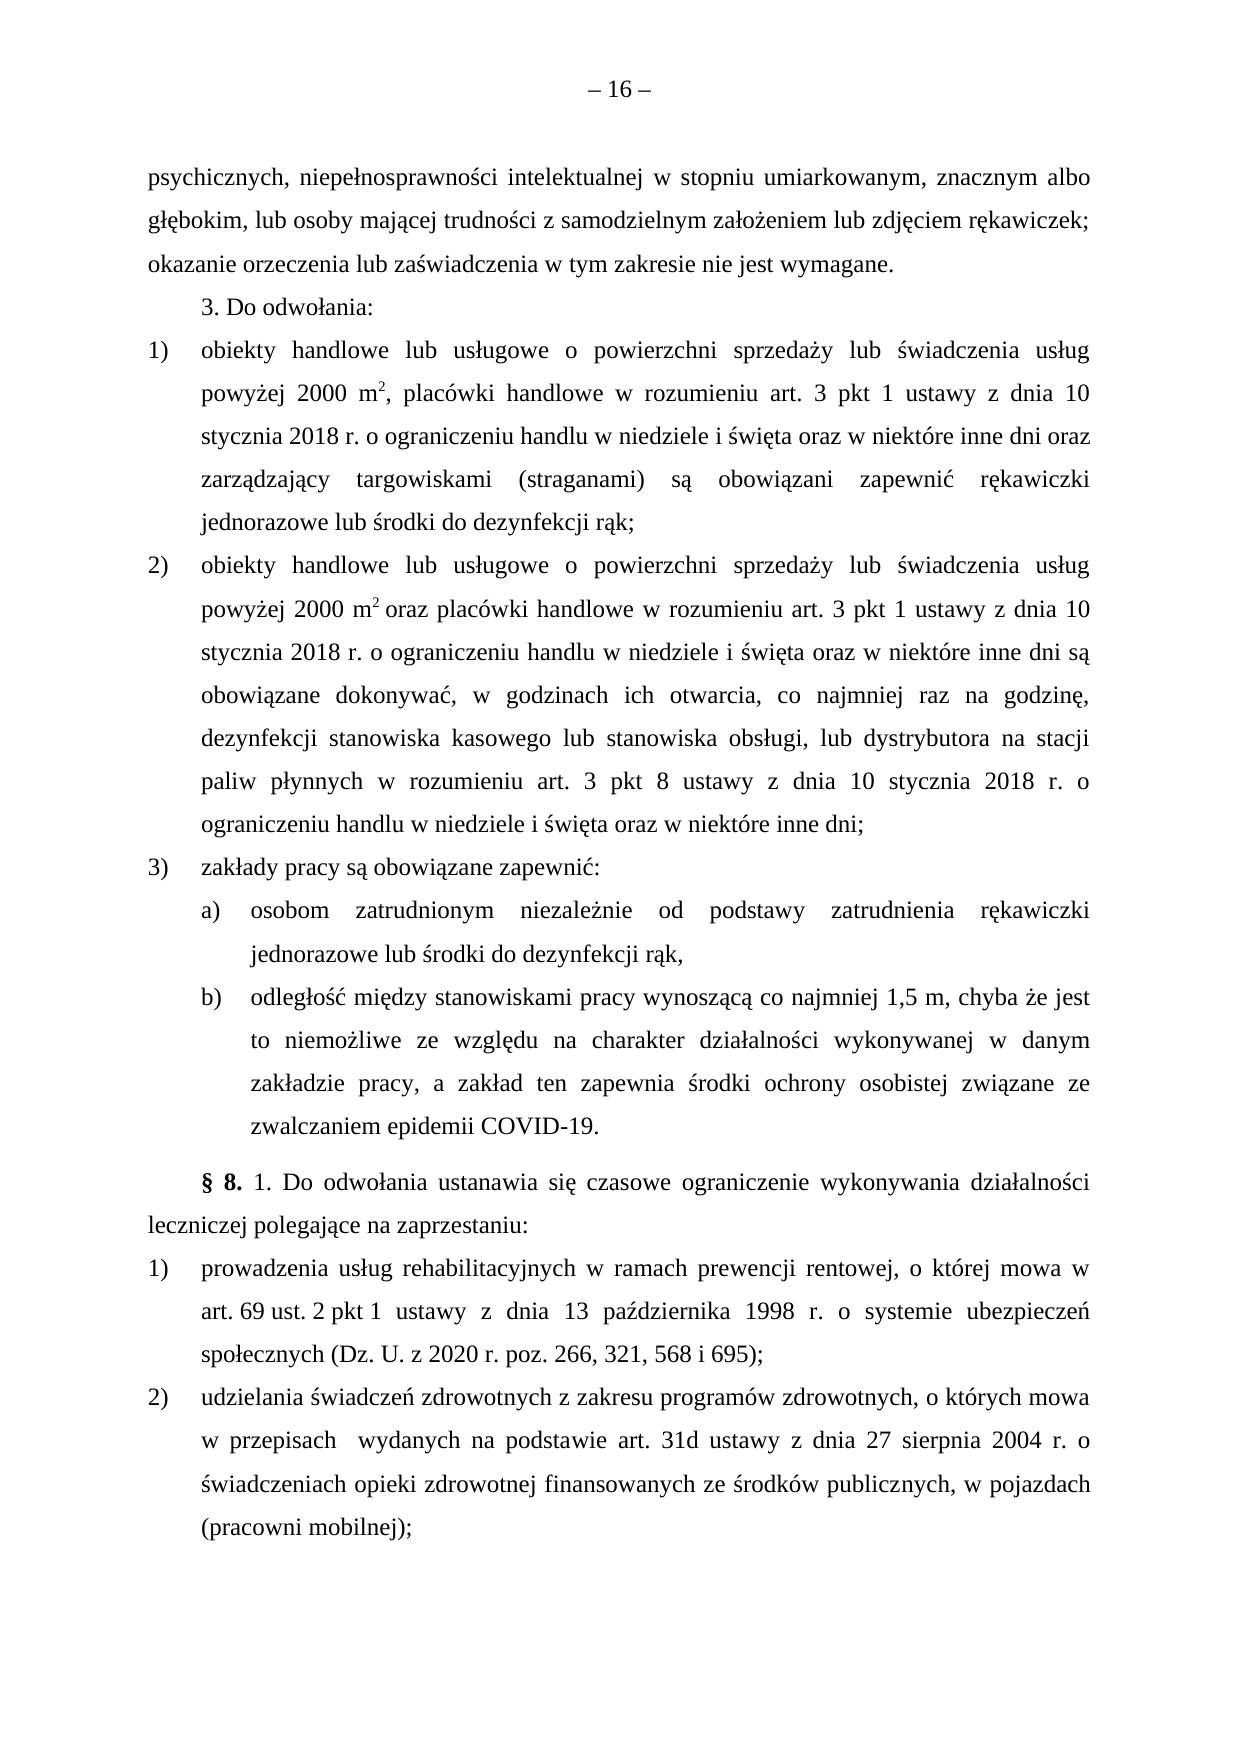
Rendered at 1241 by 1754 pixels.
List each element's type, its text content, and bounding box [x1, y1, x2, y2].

text 1) prowadzenia usług rehabilitacyjnych w ramach prewencji rentowej, o której mowa w art. 69 ust. 2 pkt 1 ustawy z dnia 13 października 1998 r. o systemie ubezpieczeń społecznych (Dz. U. z 2020 r. poz. 266, 321, 568 i 695); [148, 1253, 1091, 1368]
text § 8. 1. Do odwołania ustanawia się czasowe ograniczenie wykonywania działalności leczniczej polegające na zaprzestaniu: [148, 1167, 1091, 1239]
text 3) zakłady pracy są obowiązane zapewnić: [148, 852, 1091, 881]
text b) odległość między stanowiskami pracy wynoszącą co najmniej 1,5 m, chyba że jest to niemożliwe ze względu na charakter działalności wykonywanej w danym zakładzie pracy, a zakład ten zapewnia środki ochrony osobistej związane ze zwalczaniem epidemii COVID-19. [201, 982, 1091, 1140]
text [148, 162, 1091, 277]
text 2) obiekty handlowe lub usługowe o powierzchni sprzedaży lub świadczenia usług powyżej 2000 m2 oraz placówki handlowe w rozumieniu art. 3 pkt 1 ustawy z dnia 10 stycznia 2018 r. o ograniczeniu handlu w niedziele i święta oraz w niektóre inne dni są obowiązane dokonywać, w godzinach ich otwarcia, co najmniej raz na godzinę, dezynfekcji stanowiska kasowego lub stanowiska obsługi, lub dystrybutora na stacji paliw płynnych w rozumieniu art. 3 pkt 8 ustawy z dnia 10 stycznia 2018 r. o ograniczeniu handlu w niedziele i święta oraz w niektóre inne dni; [148, 551, 1091, 838]
text a) osobom zatrudnionym niezależnie od podstawy zatrudnienia rękawiczki jednorazowe lub środki do dezynfekcji rąk, [201, 896, 1091, 967]
text 2) udzielania świadczeń zdrowotnych z zakresu programów zdrowotnych, o których mowa w przepisach wydanych na podstawie art. 31d ustawy z dnia 27 sierpnia 2004 r. o świadczeniach opieki zdrowotnej finansowanych ze środków publicznych, w pojazdach (pracowni mobilnej); [148, 1382, 1091, 1541]
text 1) obiekty handlowe lub usługowe o powierzchni sprzedaży lub świadczenia usług powyżej 2000 m2, placówki handlowe w rozumieniu art. 3 pkt 1 ustawy z dnia 10 stycznia 2018 r. o ograniczeniu handlu w niedziele i święta oraz w niektóre inne dni oraz zarządzający targowiskami (straganami) są obowiązani zapewnić rękawiczki jednorazowe lub środki do dezynfekcji rąk; [148, 335, 1091, 536]
text 3. Do odwołania: [148, 292, 1091, 321]
